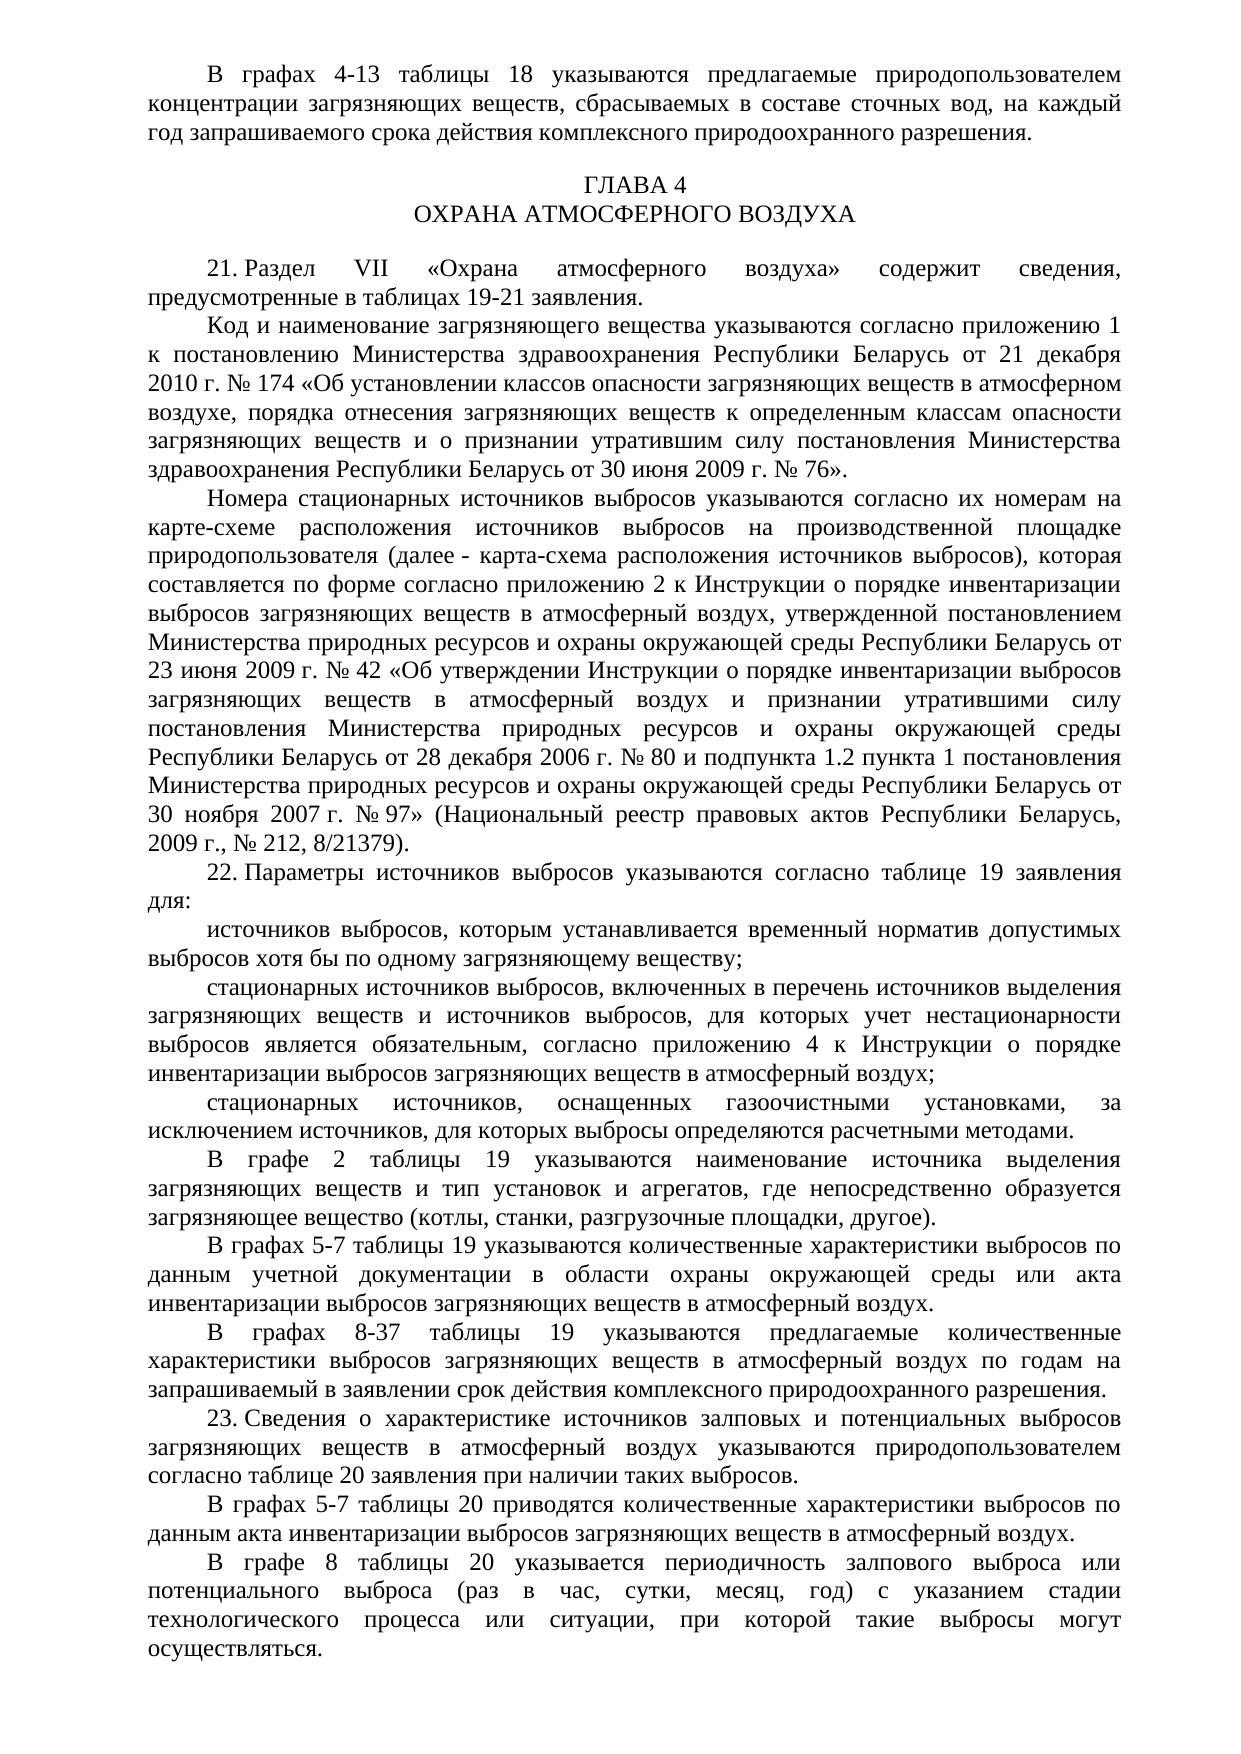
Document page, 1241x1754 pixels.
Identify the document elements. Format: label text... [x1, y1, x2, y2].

text 21. Раздел VII «Охрана атмосферного воздуха» содержит сведения, предусмотренные в таблицах 19-21 заявления. [148, 253, 1122, 310]
text источников выбросов, которым устанавливается временный норматив допустимых выбросов хотя бы по одному загрязняющему веществу; [148, 914, 1122, 972]
text стационарных источников, оснащенных газоочистными установками, за исключением источников, для которых выбросы определяются расчетными методами. [148, 1087, 1122, 1144]
text В графах 4-13 таблицы 18 указываются предлагаемые природопользователем концентрации загрязняющих веществ, сбрасываемых в составе сточных вод, на каждый год запрашиваемого срока действия комплексного природоохранного разрешения. [148, 59, 1122, 145]
text 22. Параметры источников выбросов указываются согласно таблице 19 заявления для: [148, 857, 1122, 914]
text В графе 8 таблицы 20 указывается периодичность залпового выброса или потенциального выброса (раз в час, сутки, месяц, год) с указанием стадии технологического процесса или ситуации, при которой такие выбросы могут осуществляться. [148, 1547, 1122, 1662]
text В графах 8-37 таблицы 19 указываются предлагаемые количественные характеристики выбросов загрязняющих веществ в атмосферный воздух по годам на запрашиваемый в заявлении срок действия комплексного природоохранного разрешения. [148, 1317, 1122, 1403]
text В графе 2 таблицы 19 указываются наименование источника выделения загрязняющих веществ и тип установок и агрегатов, где непосредственно образуется загрязняющее вещество (котлы, станки, разгрузочные площадки, другое). [148, 1144, 1122, 1230]
text 23. Сведения о характеристике источников залповых и потенциальных выбросов загрязняющих веществ в атмосферный воздух указываются природопользователем согласно таблице 20 заявления при наличии таких выбросов. [148, 1403, 1122, 1489]
text В графах 5-7 таблицы 20 приводятся количественные характеристики выбросов по данным акта инвентаризации выбросов загрязняющих веществ в атмосферный воздух. [148, 1489, 1122, 1547]
text ГЛАВА 4 ОХРАНА АТМОСФЕРНОГО ВОЗДУХА [148, 170, 1122, 228]
text стационарных источников выбросов, включенных в перечень источников выделения загрязняющих веществ и источников выбросов, для которых учет нестационарности выбросов является обязательным, согласно приложению 4 к Инструкции о порядке инвентаризации выбросов загрязняющих веществ в атмосферный воздух; [148, 972, 1122, 1087]
text Код и наименование загрязняющего вещества указываются согласно приложению 1 к постановлению Министерства здравоохранения Республики Беларусь от 21 декабря 2010 г. № 174 «Об установлении классов опасности загрязняющих веществ в атмосферном воздухе, порядка отнесения загрязняющих веществ к определенным классам опасности загрязняющих веществ и о признании утратившим силу постановления Министерства здравоохранения Республики Беларусь от 30 июня 2009 г. № 76». [148, 310, 1122, 483]
text Номера стационарных источников выбросов указываются согласно их номерам на карте-схеме расположения источников выбросов на производственной площадке природопользователя (далее - карта-схема расположения источников выбросов), которая составляется по форме согласно приложению 2 к Инструкции о порядке инвентаризации выбросов загрязняющих веществ в атмосферный воздух, утвержденной постановлением Министерства природных ресурсов и охраны окружающей среды Республики Беларусь от 23 июня 2009 г. № 42 «Об утверждении Инструкции о порядке инвентаризации выбросов загрязняющих веществ в атмосферный воздух и признании утратившими силу постановления Министерства природных ресурсов и охраны окружающей среды Республики Беларусь от 28 декабря 2006 г. № 80 и подпункта 1.2 пункта 1 постановления Министерства природных ресурсов и охраны окружающей среды Республики Беларусь от 30 ноября 2007 г. № 97» (Национальный реестр правовых актов Республики Беларусь, 2009 г., № 212, 8/21379). [148, 483, 1122, 857]
text В графах 5-7 таблицы 19 указываются количественные характеристики выбросов по данным учетной документации в области охраны окружающей среды или акта инвентаризации выбросов загрязняющих веществ в атмосферный воздух. [148, 1230, 1122, 1317]
